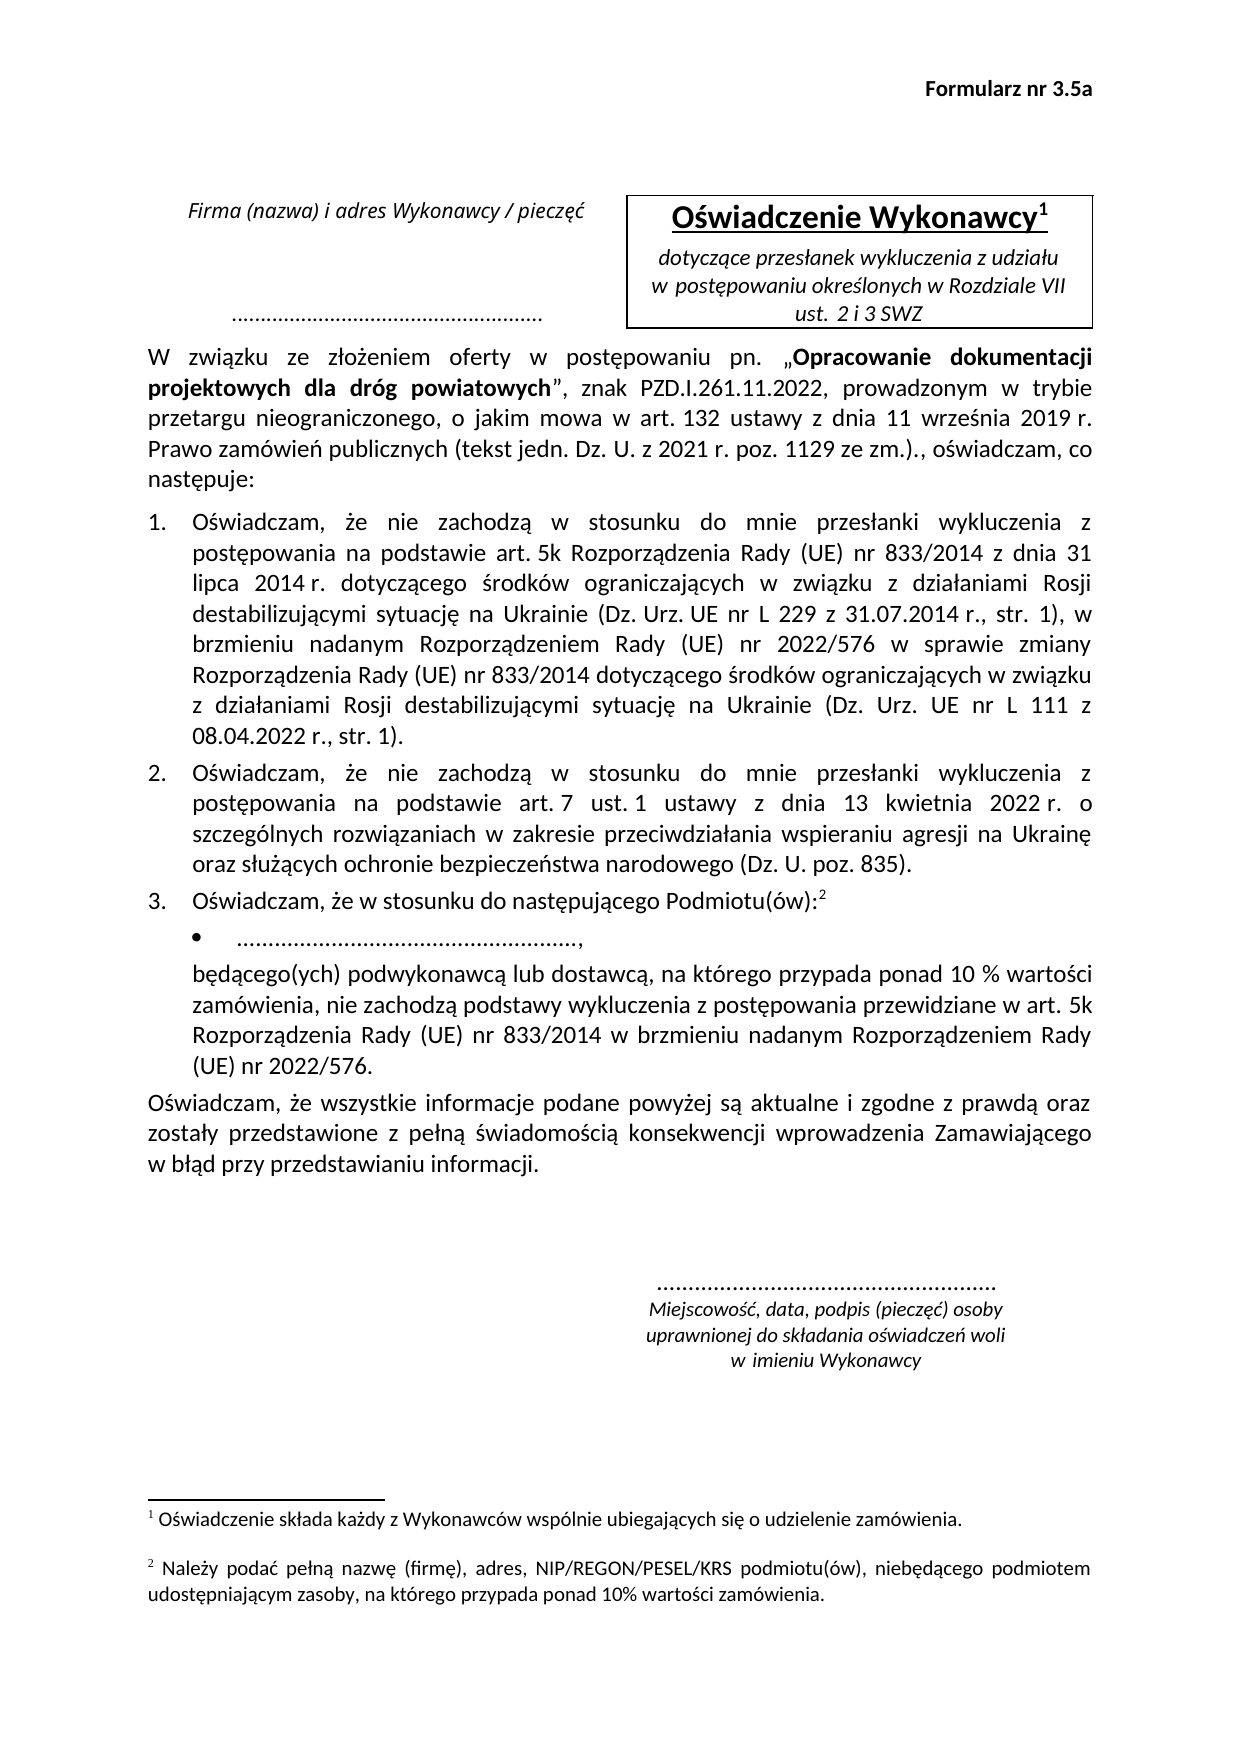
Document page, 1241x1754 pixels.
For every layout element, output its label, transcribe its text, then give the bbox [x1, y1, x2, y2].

text Oświadczam, że wszystkie informacje podane powyżej są aktualne i zgodne z prawdą oraz zostały przedstawione z pełną świadomością konsekwencji wprowadzenia Zamawiającego w błąd przy przedstawianiu informacji. [148, 1087, 1093, 1178]
list Oświadczam, że w stosunku do następującego Podmiotu(ów): [148, 885, 1093, 916]
text Miejscowość, data, podpis (pieczęć) osoby uprawnionej do składania oświadczeń woli w imieniu Wykonawcy [620, 1296, 1033, 1373]
list ......................................................, [192, 922, 1093, 952]
list Oświadczam, że nie zachodzą w stosunku do mnie przesłanki wykluczenia z postępowania na podstawie art. 7 ust. 1 ustawy z dnia 13 kwietnia 2022 r. o szczególnych rozwiązaniach w zakresie przeciwdziałania wspieraniu agresji na Ukrainę oraz służących ochronie bezpieczeństwa narodowego (Dz. U. poz. 835). [148, 757, 1093, 879]
table_cell ...................................................... [148, 225, 626, 327]
table_header Oświadczenie Wykonawcy dotyczące przesłanek wykluczenia z udziału w postępowaniu określonych w Rozdziale VII ust. 2 i 3 SWZ [628, 196, 1092, 327]
table_header Firma (nazwa) i adres Wykonawcy / pieczęć [148, 195, 626, 224]
text W związku ze złożeniem oferty w postępowaniu pn. „Opracowanie dokumentacji projektowych dla dróg powiatowych”, znak PZD.I.261.11.2022, prowadzonym w trybie przetargu nieograniczonego, o jakim mowa w art. 132 ustawy z dnia 11 września 2019 r. Prawo zamówień publicznych (tekst jedn. Dz. U. z 2021 r. poz. 1129 ze zm.)., oświadczam, co następuje: [148, 341, 1093, 494]
text ...................................................... [148, 1266, 1093, 1296]
list Oświadczam, że nie zachodzą w stosunku do mnie przesłanki wykluczenia z postępowania na podstawie art. 5k Rozporządzenia Rady (UE) nr 833/2014 z dnia 31 lipca 2014 r. dotyczącego środków ograniczających w związku z działaniami Rosji destabilizującymi sytuację na Ukrainie (Dz. Urz. UE nr L 229 z 31.07.2014 r., str. 1), w brzmieniu nadanym Rozporządzeniem Rady (UE) nr 2022/576 w sprawie zmiany Rozporządzenia Rady (UE) nr 833/2014 dotyczącego środków ograniczających w związku z działaniami Rosji destabilizującymi sytuację na Ukrainie (Dz. Urz. UE nr L 111 z 08.04.2022 r., str. 1). [148, 506, 1093, 750]
list będącego(ych) podwykonawcą lub dostawcą, na którego przypada ponad 10 % wartości zamówienia, nie zachodzą podstawy wykluczenia z postępowania przewidziane w art. 5k Rozporządzenia Rady (UE) nr 833/2014 w brzmieniu nadanym Rozporządzeniem Rady (UE) nr 2022/576. [192, 958, 1093, 1081]
